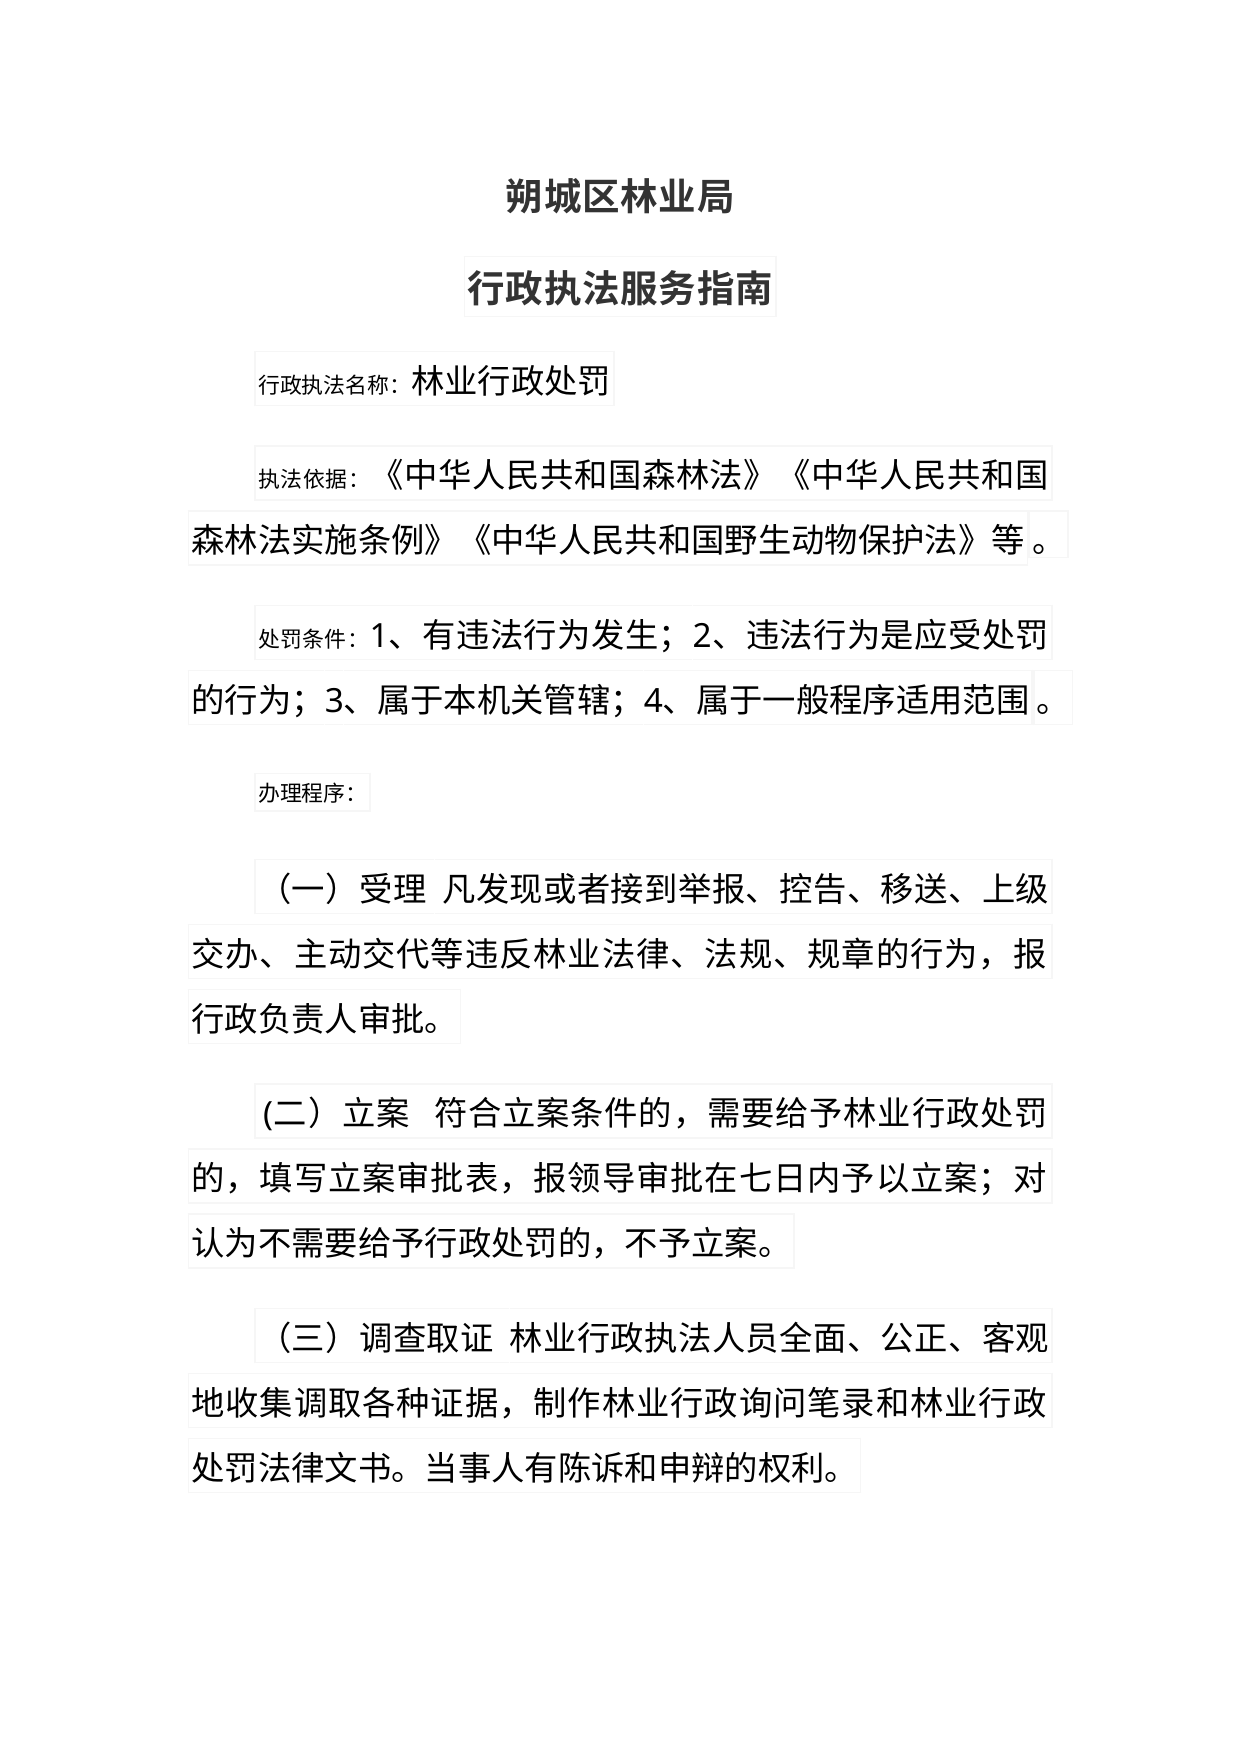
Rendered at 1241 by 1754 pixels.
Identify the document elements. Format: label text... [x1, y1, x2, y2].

text 行政执法名称：林业行政处罚 [187, 346, 1053, 411]
text (二）立案 符合立案条件的，需要给予林业行政处罚的，填写立案审批表，报领导审批在七日内予以立案；对认为不需要给予行政处罚的，不予立案。 [187, 1149, 1053, 1273]
text （三）调查取证 林业行政执法人员全面、公正、客观地收集调取各种证据，制作林业行政询问笔录和林业行政处罚法律文书。当事人有陈诉和申辩的权利。 [187, 1303, 1053, 1373]
text 朔城区林业局 [187, 162, 1053, 227]
text 处罚条件：1、有违法行为发生；2、违法行为是应受处罚的行为；3、属于本机关管辖；4、属于一般程序适用范围。 [187, 671, 1053, 730]
text 执法依据：《中华人民共和国森林法》《中华人民共和国森林法实施条例》《中华人民共和国野生动物保护法》等。 [187, 441, 1053, 510]
text 办理程序： [187, 759, 1053, 824]
text （三）调查取证 林业行政执法人员全面、公正、客观地收集调取各种证据，制作林业行政询问笔录和林业行政处罚法律文书。当事人有陈诉和申辩的权利。 [187, 1374, 1053, 1498]
text （一）受理 凡发现或者接到举报、控告、移送、上级交办、主动交代等违反林业法律、法规、规章的行为，报行政负责人审批。 [187, 925, 1053, 1049]
text 行政执法服务指南 [187, 254, 1053, 319]
text （一）受理 凡发现或者接到举报、控告、移送、上级交办、主动交代等违反林业法律、法规、规章的行为，报行政负责人审批。 [187, 854, 1053, 924]
text (二）立案 符合立案条件的，需要给予林业行政处罚的，填写立案审批表，报领导审批在七日内予以立案；对认为不需要给予行政处罚的，不予立案。 [187, 1078, 1053, 1148]
text 执法依据：《中华人民共和国森林法》《中华人民共和国森林法实施条例》《中华人民共和国野生动物保护法》等。 [187, 511, 1053, 571]
text 处罚条件：1、有违法行为发生；2、违法行为是应受处罚的行为；3、属于本机关管辖；4、属于一般程序适用范围。 [187, 600, 1053, 670]
